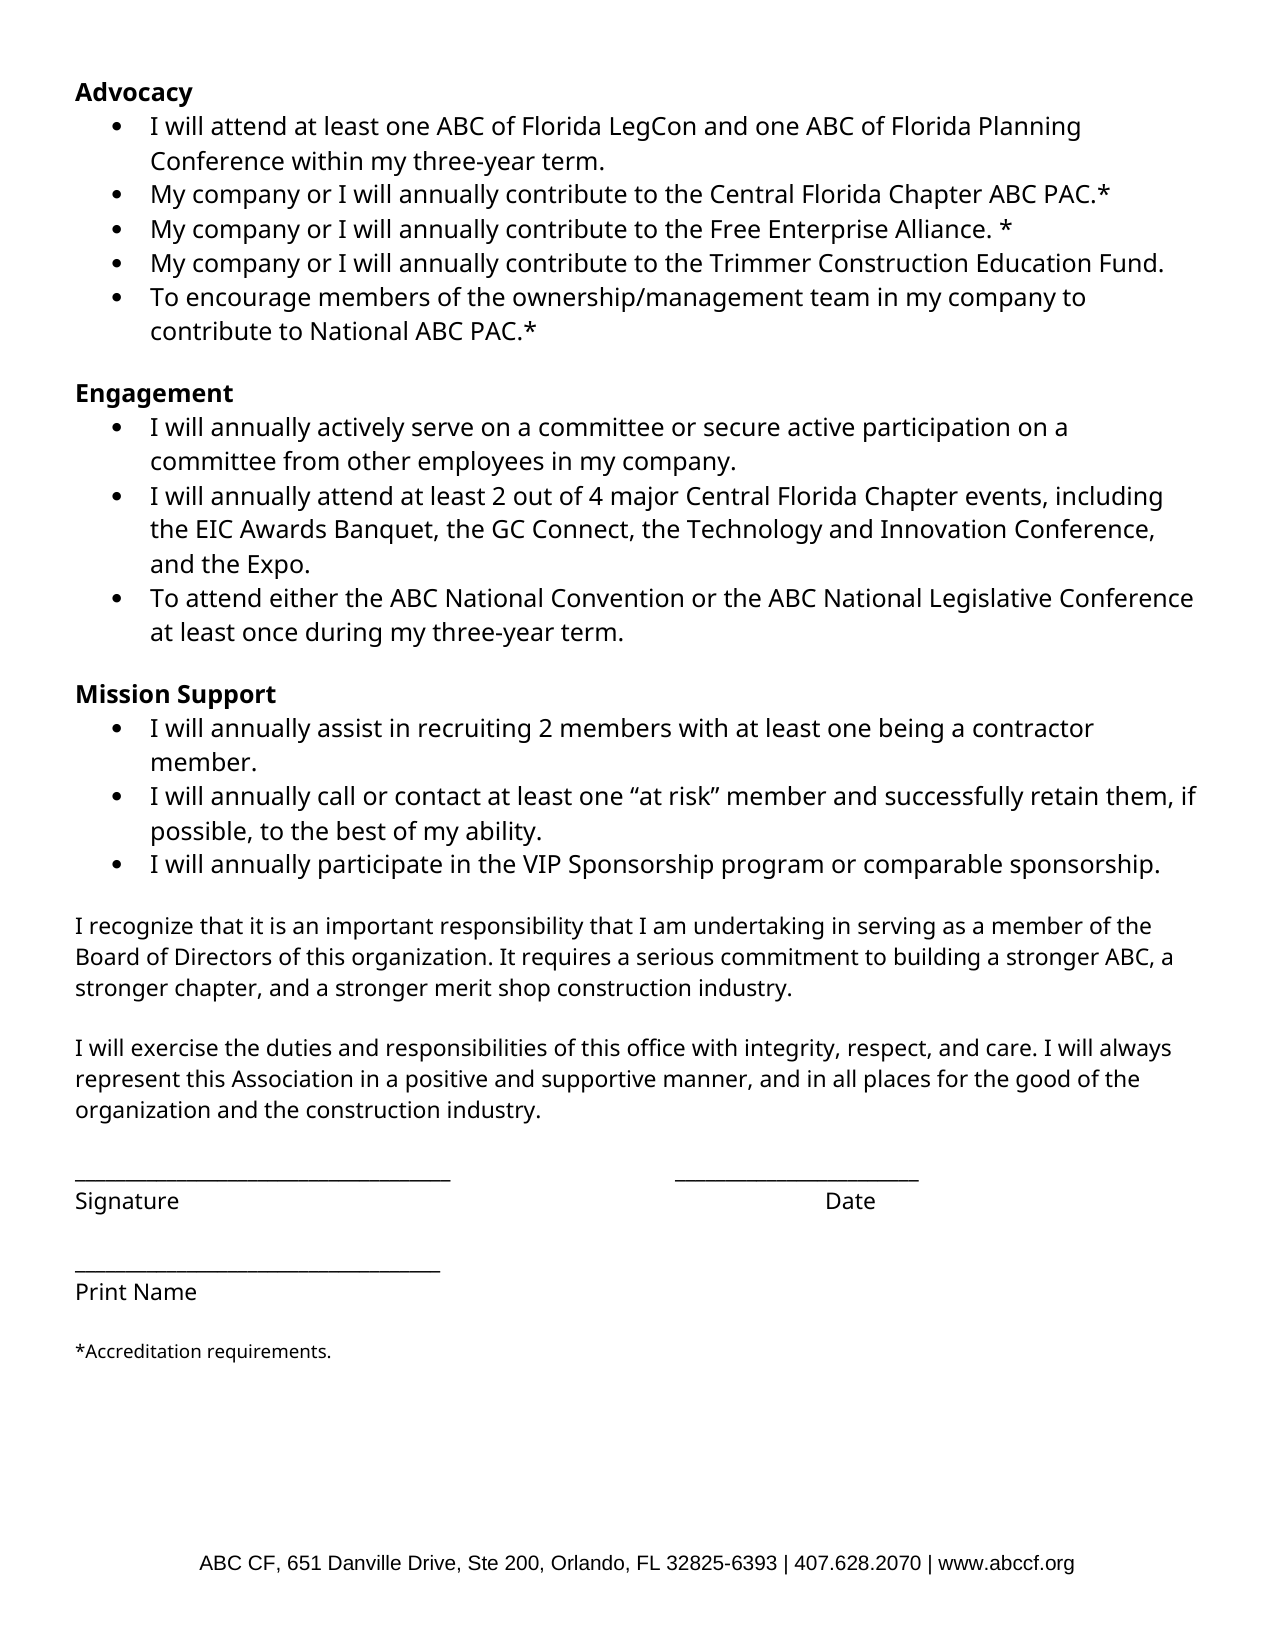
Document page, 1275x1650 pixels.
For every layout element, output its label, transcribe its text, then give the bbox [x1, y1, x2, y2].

list My company or I will annually contribute to the Central Florida Chapter ABC PAC.* [112, 177, 1200, 211]
list I will attend at least one ABC of Florida LegCon and one ABC of Florida Planning Conference within my three-year term. [112, 109, 1200, 177]
list To encourage members of the ownership/management team in my company to contribute to National ABC PAC.* [112, 279, 1200, 347]
text ____________________________________ [75, 1245, 1200, 1276]
text Signature Date [75, 1185, 1200, 1217]
text I recognize that it is an important responsibility that I am undertaking in serving as a member of the Board of Directors of this organization. It requires a serious commitment to building a stronger ABC, a stronger chapter, and a stronger merit shop construction industry. [75, 910, 1200, 1003]
text _____________________________________ ________________________ [75, 1154, 1200, 1185]
list My company or I will annually contribute to the Trimmer Construction Education Fund. [112, 245, 1200, 279]
text Mission Support [75, 677, 1200, 711]
list I will annually actively serve on a committee or secure active participation on a committee from other employees in my company. [112, 410, 1200, 478]
list I will annually call or contact at least one “at risk” member and successfully retain them, if possible, to the best of my ability. [112, 779, 1200, 847]
text *Accreditation requirements. [75, 1339, 1200, 1364]
list I will annually participate in the VIP Sponsorship program or comparable sponsorship. [112, 847, 1200, 881]
list I will annually attend at least 2 out of 4 major Central Florida Chapter events, including the EIC Awards Banquet, the GC Connect, the Technology and Innovation Conference, and the Expo. [112, 478, 1200, 580]
list To attend either the ABC National Convention or the ABC National Legislative Conference at least once during my three-year term. [112, 580, 1200, 648]
text Print Name [75, 1276, 1200, 1307]
text I will exercise the duties and responsibilities of this office with integrity, respect, and care. I will always represent this Association in a positive and supportive manner, and in all places for the good of the organization and the construction industry. [75, 1032, 1200, 1126]
text Advocacy [75, 75, 1200, 109]
list My company or I will annually contribute to the Free Enterprise Alliance. * [112, 211, 1200, 245]
list I will annually assist in recruiting 2 members with at least one being a contractor member. [112, 711, 1200, 779]
text Engagement [75, 376, 1200, 410]
